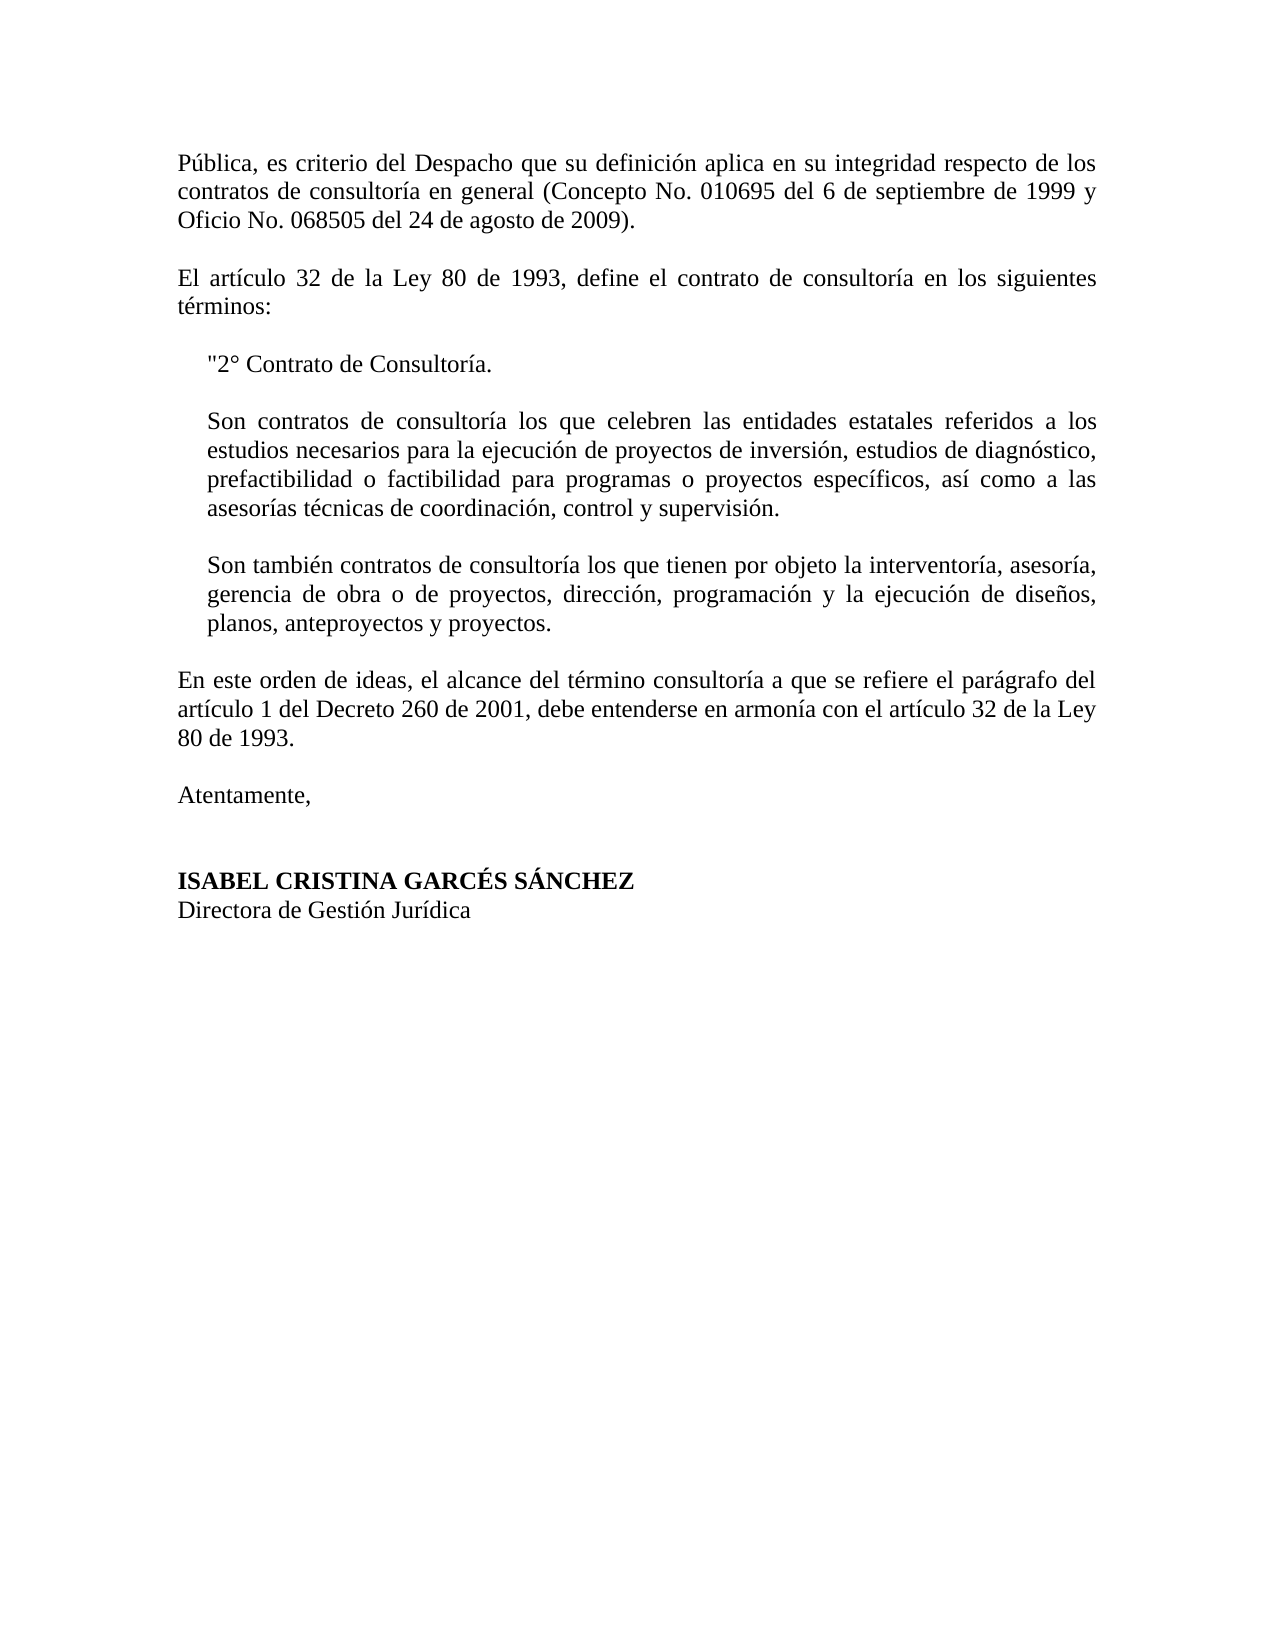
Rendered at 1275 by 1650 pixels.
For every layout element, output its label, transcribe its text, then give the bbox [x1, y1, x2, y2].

text Atentamente, [177, 780, 1098, 809]
text ISABEL CRISTINA GARCÉS SÁNCHEZ [177, 866, 1098, 895]
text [177, 148, 1098, 234]
text Directora de Gestión Jurídica [177, 895, 1098, 924]
text En este orden de ideas, el alcance del término consultoría a que se refiere el parágrafo del artículo 1 del Decreto 260 de 2001, debe entenderse en armonía con el artículo 32 de la Ley 80 de 1993. [177, 665, 1098, 751]
text El artículo 32 de la Ley 80 de 1993, define el contrato de consultoría en los siguientes términos: [177, 263, 1098, 320]
text Son contratos de consultoría los que celebren las entidades estatales referidos a los estudios necesarios para la ejecución de proyectos de inversión, estudios de diagnóstico, prefactibilidad o factibilidad para programas o proyectos específicos, así como a las asesorías técnicas de coordinación, control y supervisión. [207, 406, 1098, 521]
text "2° Contrato de Consultoría. [207, 349, 1098, 378]
text Son también contratos de consultoría los que tienen por objeto la interventoría, asesoría, gerencia de obra o de proyectos, dirección, programación y la ejecución de diseños, planos, anteproyectos y proyectos. [207, 550, 1098, 636]
